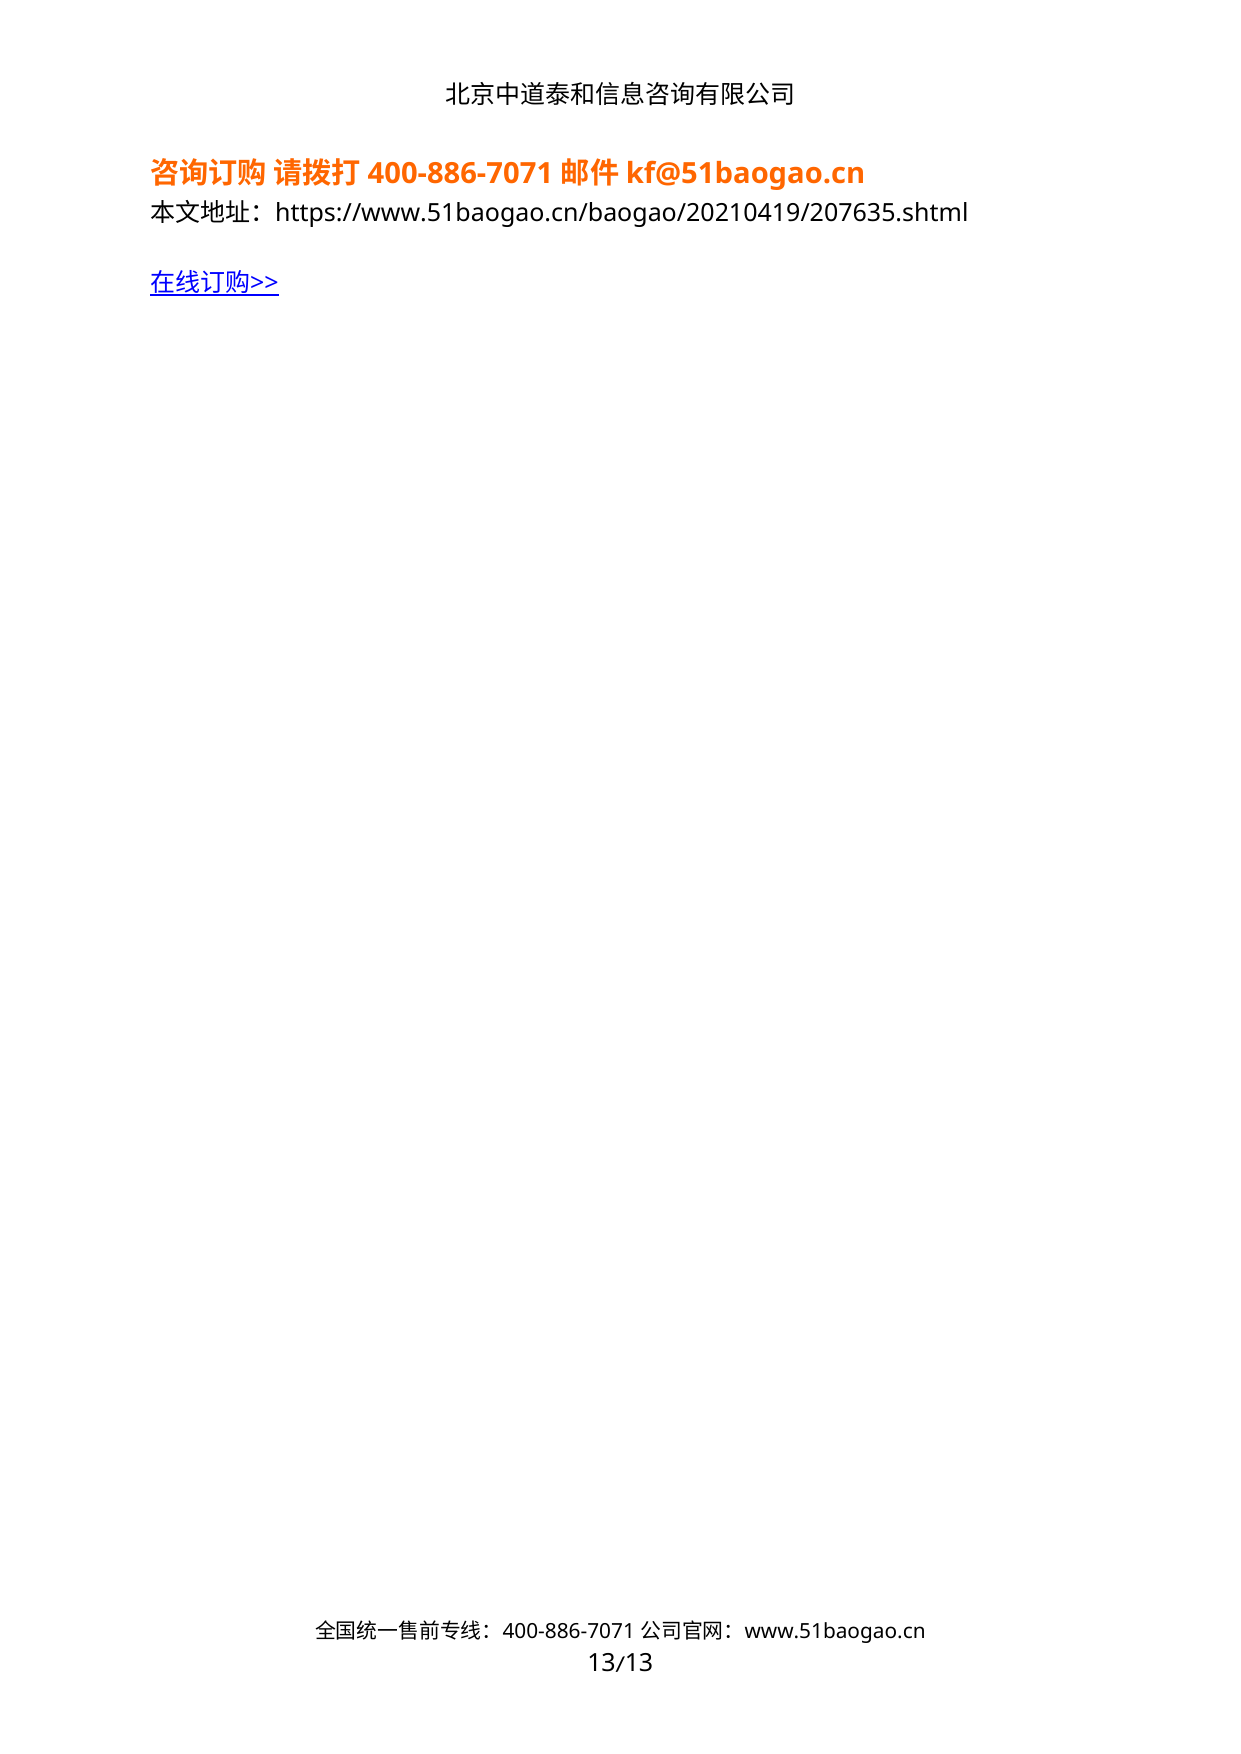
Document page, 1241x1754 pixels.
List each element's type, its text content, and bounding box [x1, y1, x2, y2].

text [150, 150, 1090, 229]
text 在线订购>> [150, 229, 1090, 299]
